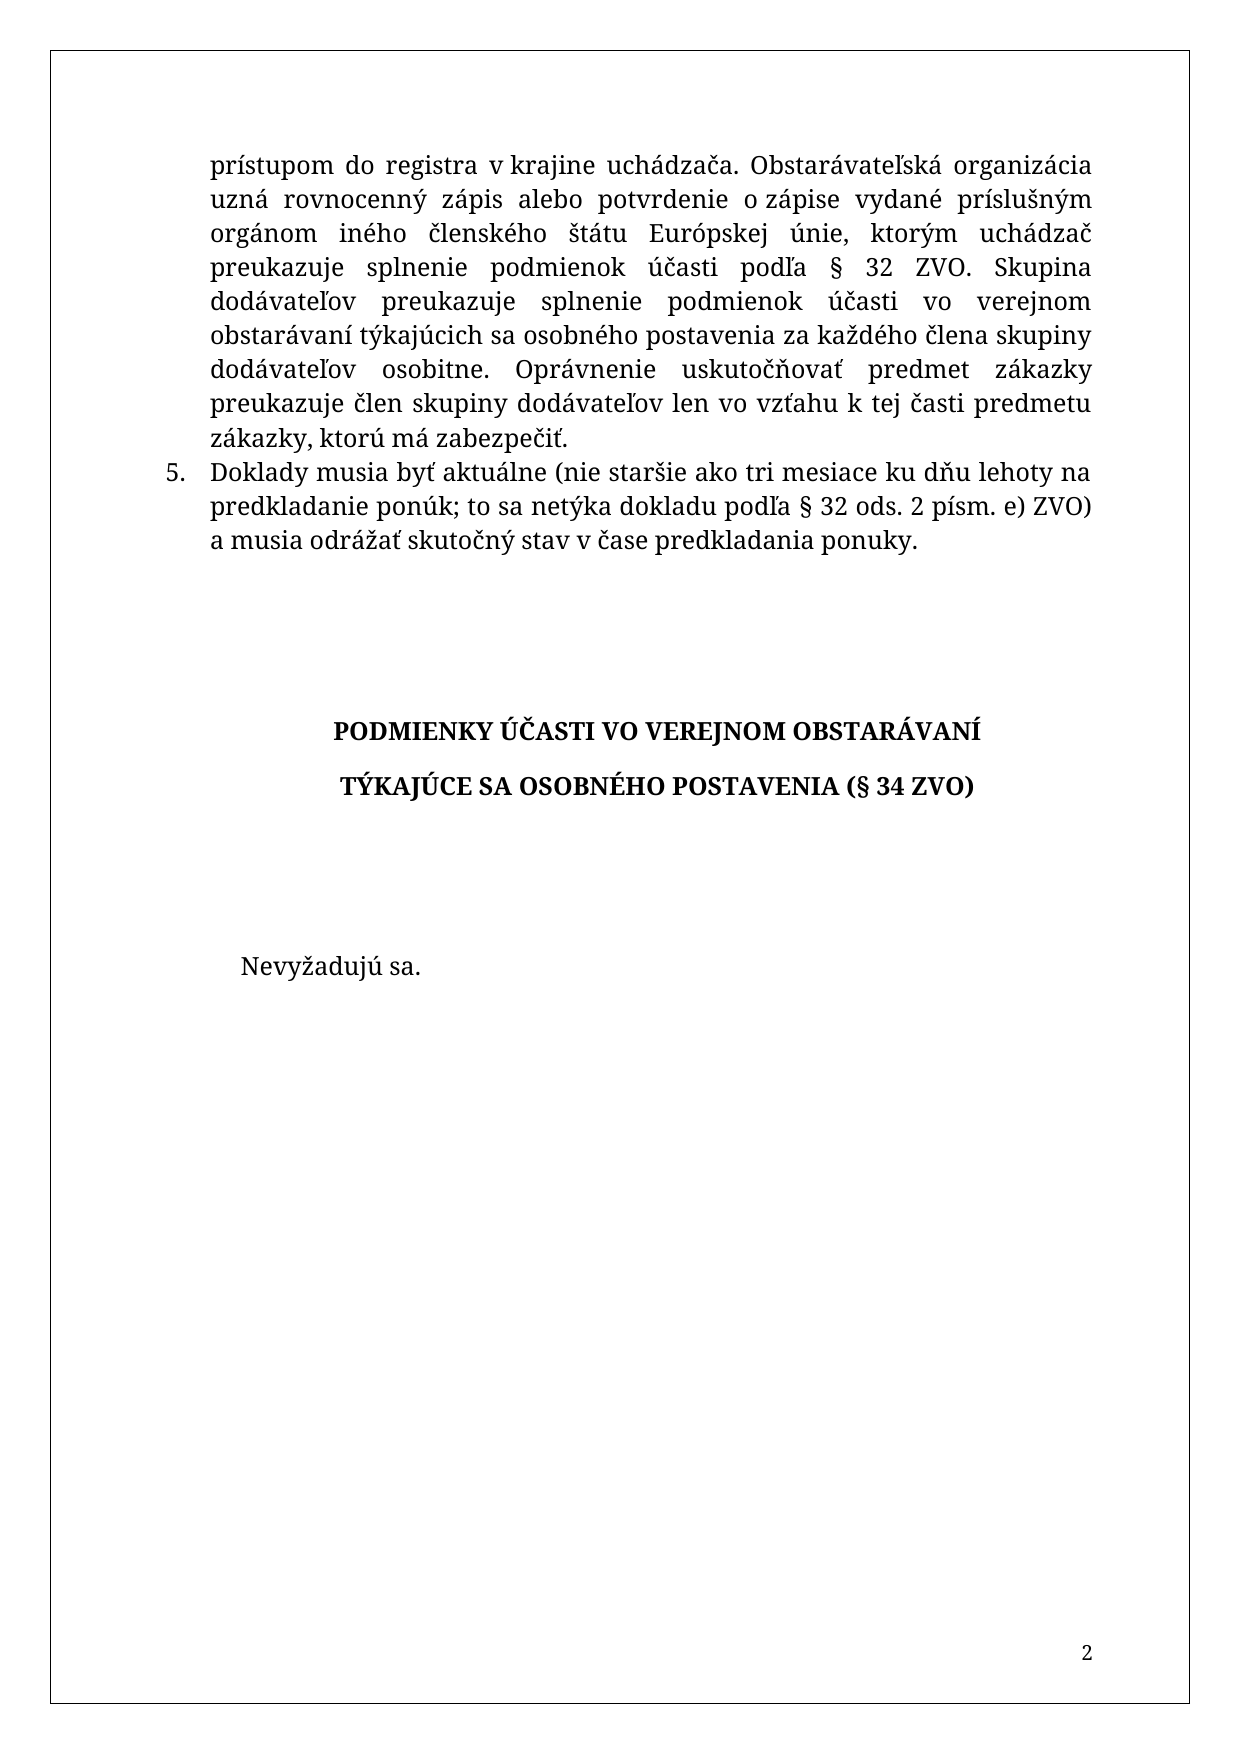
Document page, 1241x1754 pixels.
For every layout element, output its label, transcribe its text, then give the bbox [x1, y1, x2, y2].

subtitle TÝKAJÚCE SA OSOBNÉHO POSTAVENIA (§ 34 ZVO) [222, 768, 1093, 802]
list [165, 148, 1093, 454]
list Nevyžadujú sa. [240, 949, 1093, 983]
subtitle PODMIENKY ÚČASTI VO VEREJNOM OBSTARÁVANÍ [222, 713, 1093, 748]
list Doklady musia byť aktuálne (nie staršie ako tri mesiace ku dňu lehoty na predkladanie ponúk; to sa netýka dokladu podľa § 32 ods. 2 písm. e) ZVO) a musia odrážať skutočný stav v čase predkladania ponuky. [165, 454, 1093, 556]
